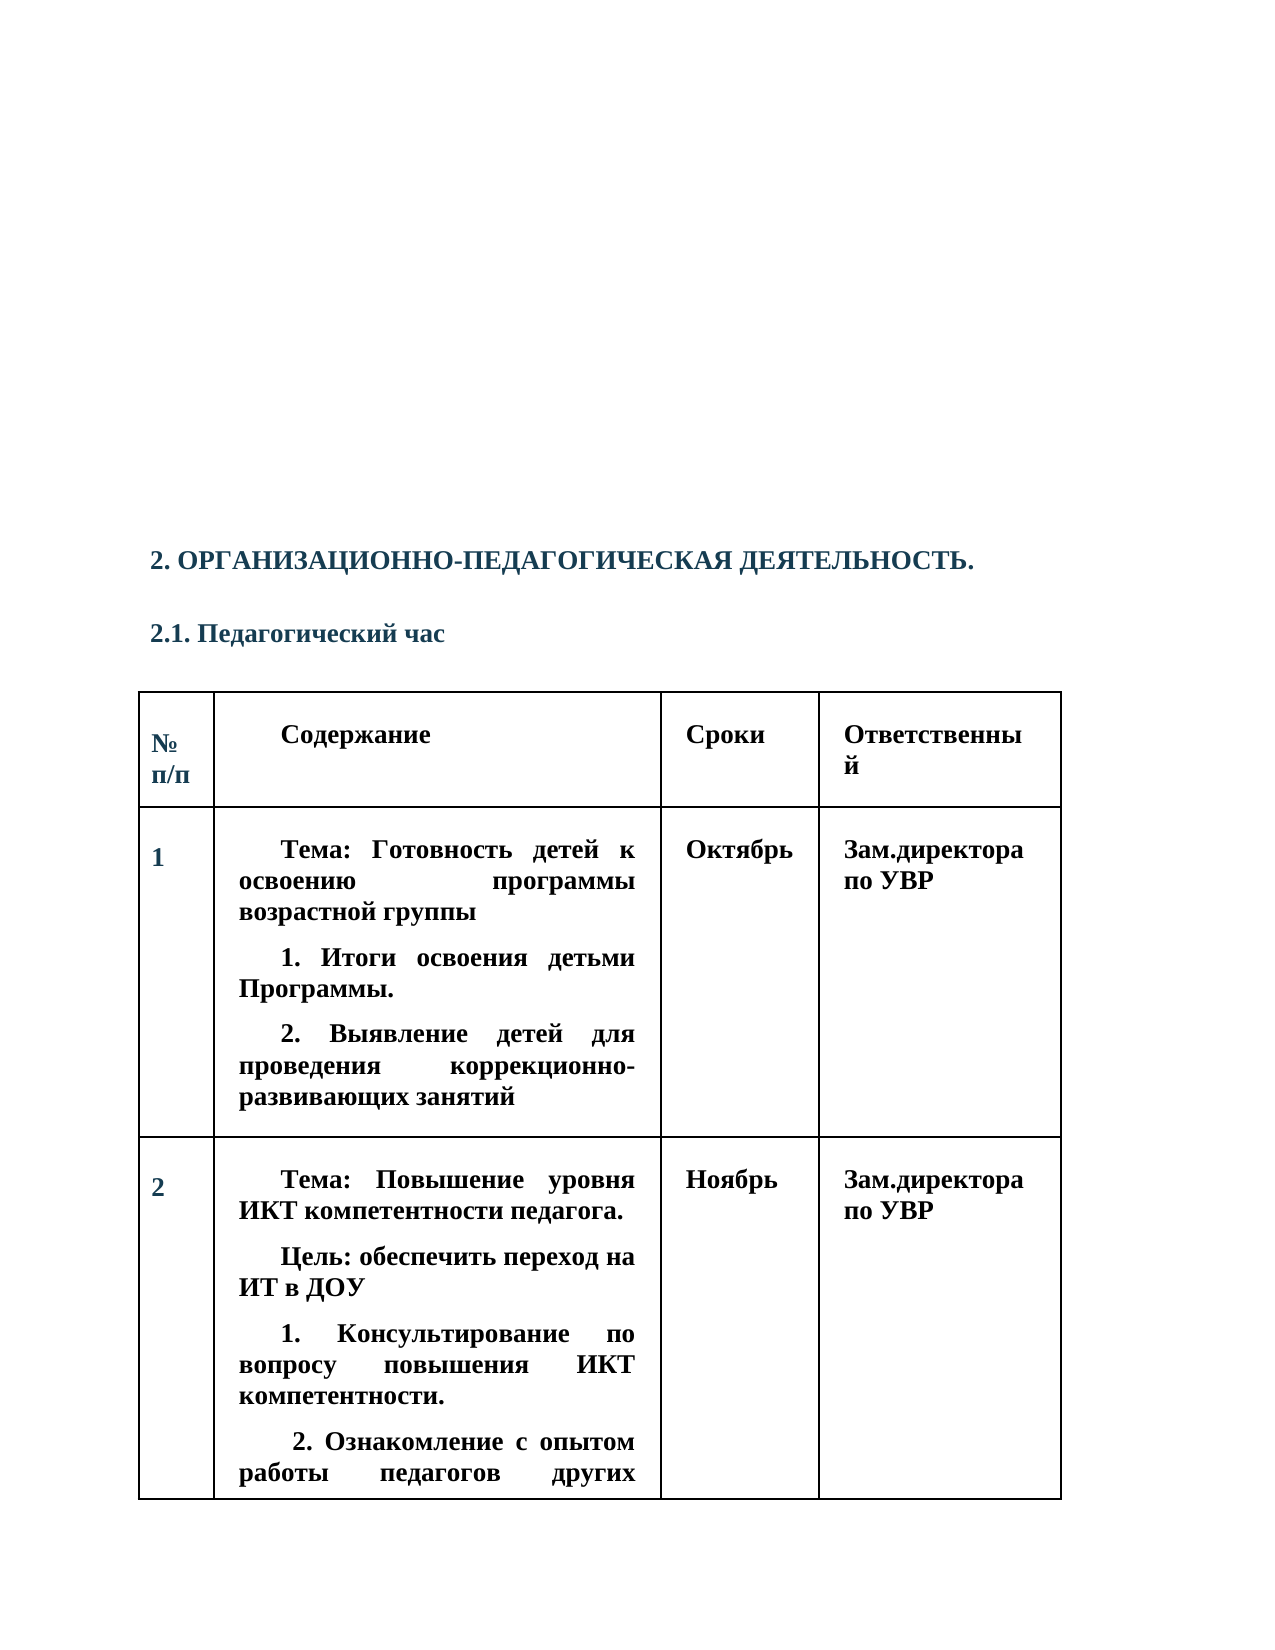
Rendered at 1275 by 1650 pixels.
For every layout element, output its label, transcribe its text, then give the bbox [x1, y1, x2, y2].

table_header Ответственный [820, 693, 1060, 806]
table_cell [215, 1138, 660, 1498]
table_cell 2 [140, 1138, 213, 1498]
table_cell 1 [140, 808, 213, 1136]
table_cell Октябрь [662, 808, 818, 1136]
table_cell Тема: Готовность детей к освоению программы возрастной группы 1. Итоги освоения детьми Программы. 2. Выявление детей для проведения коррекционно-развивающих занятий [215, 808, 660, 1136]
text 2. ОРГАНИЗАЦИОННО-ПЕДАГОГИЧЕСКАЯ ДЕЯТЕЛЬНОСТЬ. [150, 544, 1125, 575]
table_header Сроки [662, 693, 818, 806]
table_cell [820, 1138, 1060, 1498]
table_cell Зам.директора по УВР [820, 808, 1060, 1136]
table_cell Ноябрь [662, 1138, 818, 1498]
table_header № п/п [140, 693, 213, 806]
table_header Содержание [215, 693, 660, 806]
text 2.1. Педагогический час [150, 617, 1125, 649]
